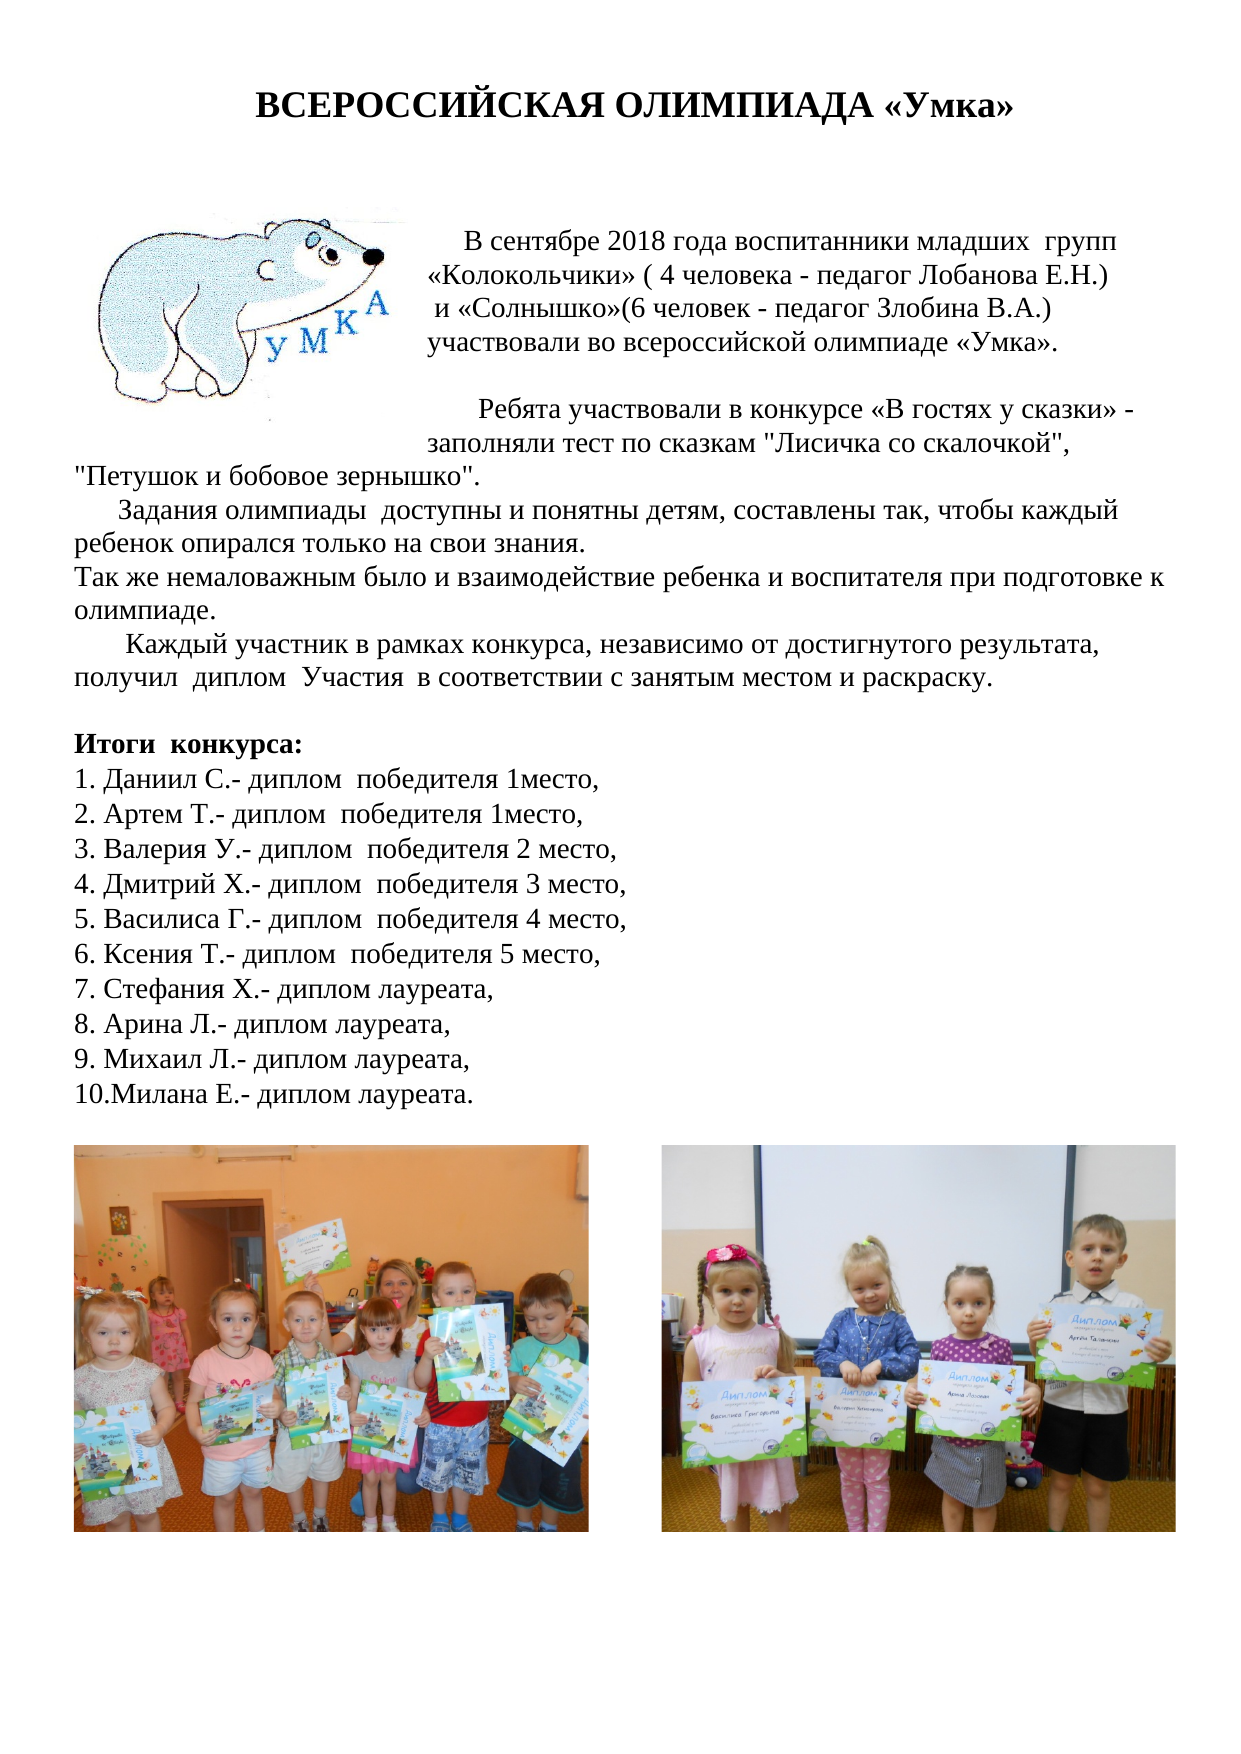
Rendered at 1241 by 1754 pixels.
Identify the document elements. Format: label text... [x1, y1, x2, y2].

text и «Солнышко»(6 человек - педагог Злобина В.А.) [408, 291, 1196, 324]
text В сентябре 2018 года воспитанники младших групп «Колокольчики» ( 4 человека - педагог Лобанова Е.Н.) [408, 223, 1196, 291]
picture [73, 1145, 589, 1532]
text 10.Милана Е.- диплом лауреата. [74, 1075, 1196, 1110]
text участвовали во всероссийской олимпиаде «Умка». [408, 324, 1196, 358]
text 5. Василиса Г.- диплом победителя 4 место, [74, 900, 1196, 935]
text 3. Валерия У.- диплом победителя 2 место, [74, 830, 1196, 865]
picture [661, 1145, 1176, 1532]
text Задания олимпиады доступны и понятны детям, составлены так, чтобы каждый ребенок опирался только на свои знания. [74, 492, 1196, 559]
text 8. Арина Л.- диплом лауреата, [74, 1005, 1196, 1040]
text Ребята участвовали в конкурсе «В гостях у сказки» - заполняли тест по сказкам "Лисичка со скалочкой", "Петушок и бобовое зернышко". [74, 391, 1196, 492]
text 1. Даниил С.- диплом победителя 1место, [74, 760, 1196, 795]
text Так же немаловажным было и взаимодействие ребенка и воспитателя при подготовке к олимпиаде. [74, 559, 1196, 626]
text 7. Стефания Х.- диплом лауреата, [74, 970, 1196, 1005]
text 4. Дмитрий Х.- диплом победителя 3 место, [74, 865, 1196, 900]
text Итоги конкурса: [74, 693, 1196, 760]
picture [76, 207, 408, 429]
text ВСЕРОССИЙСКАЯ ОЛИМПИАДА «Умка» [74, 83, 1196, 126]
text Каждый участник в рамках конкурса, независимо от достигнутого результата, получил диплом Участия в соответствии с занятым местом и раскраску. [74, 626, 1196, 693]
text 2. Артем Т.- диплом победителя 1место, [74, 795, 1196, 830]
text 6. Ксения Т.- диплом победителя 5 место, [74, 935, 1196, 970]
text 9. Михаил Л.- диплом лауреата, [74, 1040, 1196, 1075]
